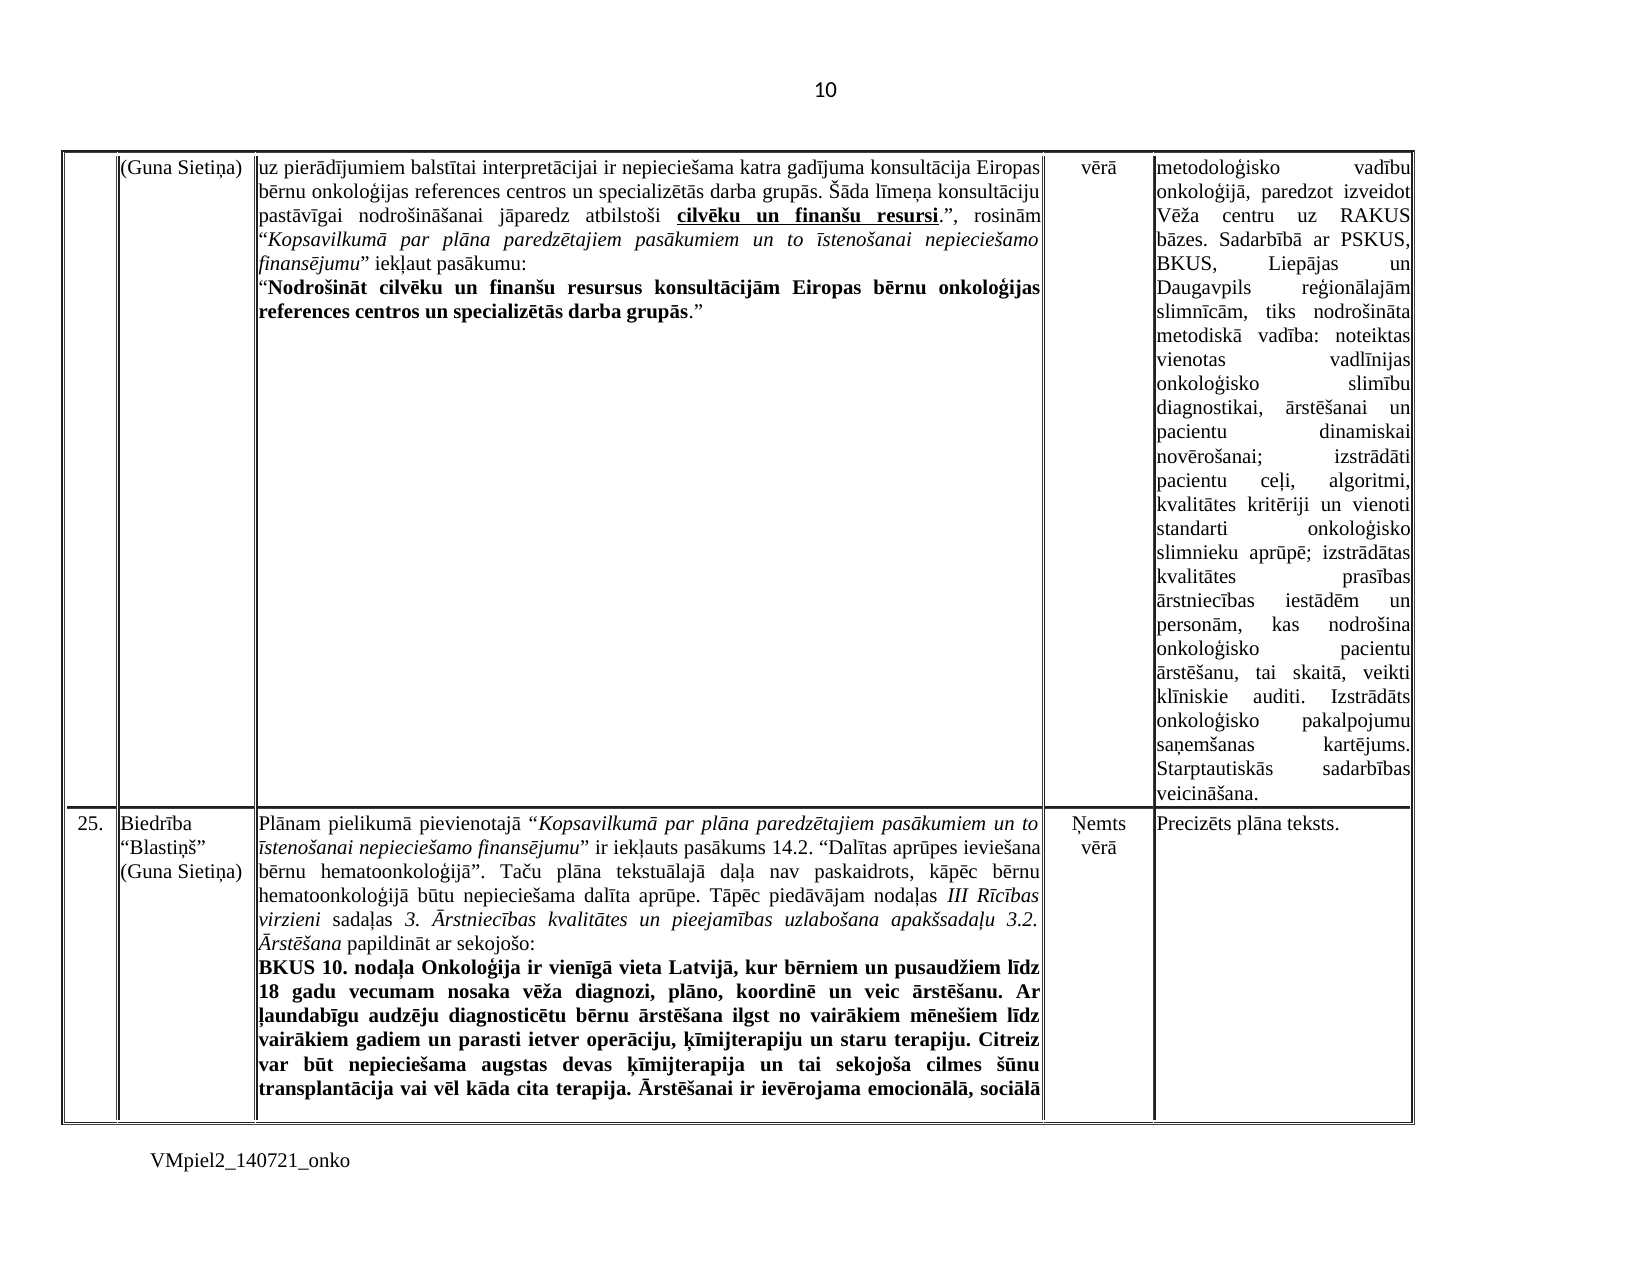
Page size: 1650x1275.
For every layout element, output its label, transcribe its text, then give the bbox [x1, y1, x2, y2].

table_cell Ņemts vērā [1044, 809, 1154, 1122]
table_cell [1154, 806, 1411, 1122]
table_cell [118, 806, 256, 1122]
table_cell 24. [65, 152, 118, 806]
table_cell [256, 153, 1043, 806]
table_cell 25. [65, 806, 118, 1122]
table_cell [256, 809, 1043, 1122]
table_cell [1154, 153, 1411, 806]
table_cell Nav ņemts vērā [1044, 152, 1154, 806]
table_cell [118, 152, 256, 806]
